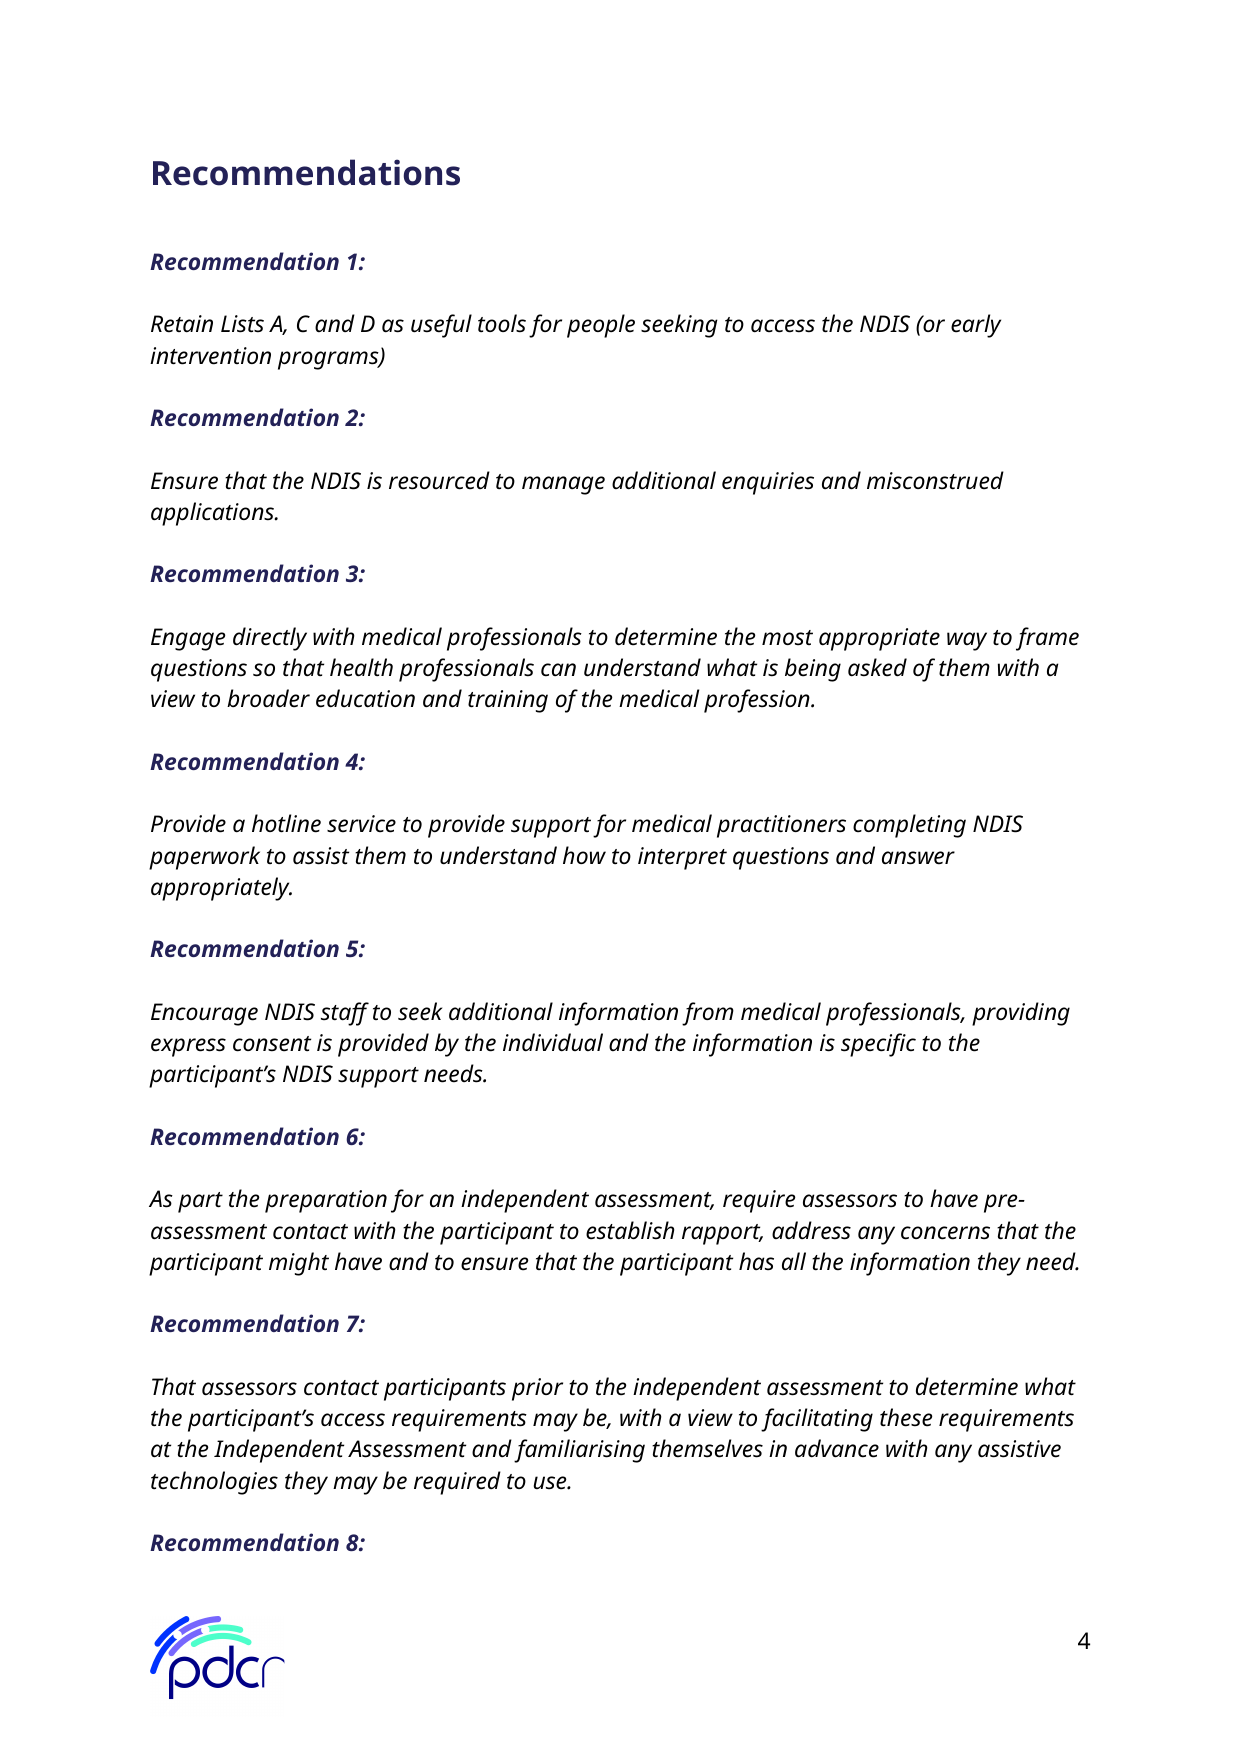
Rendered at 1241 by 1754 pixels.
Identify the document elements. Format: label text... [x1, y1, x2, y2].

picture [150, 1616, 285, 1717]
subtitle Recommendations [150, 150, 1090, 195]
